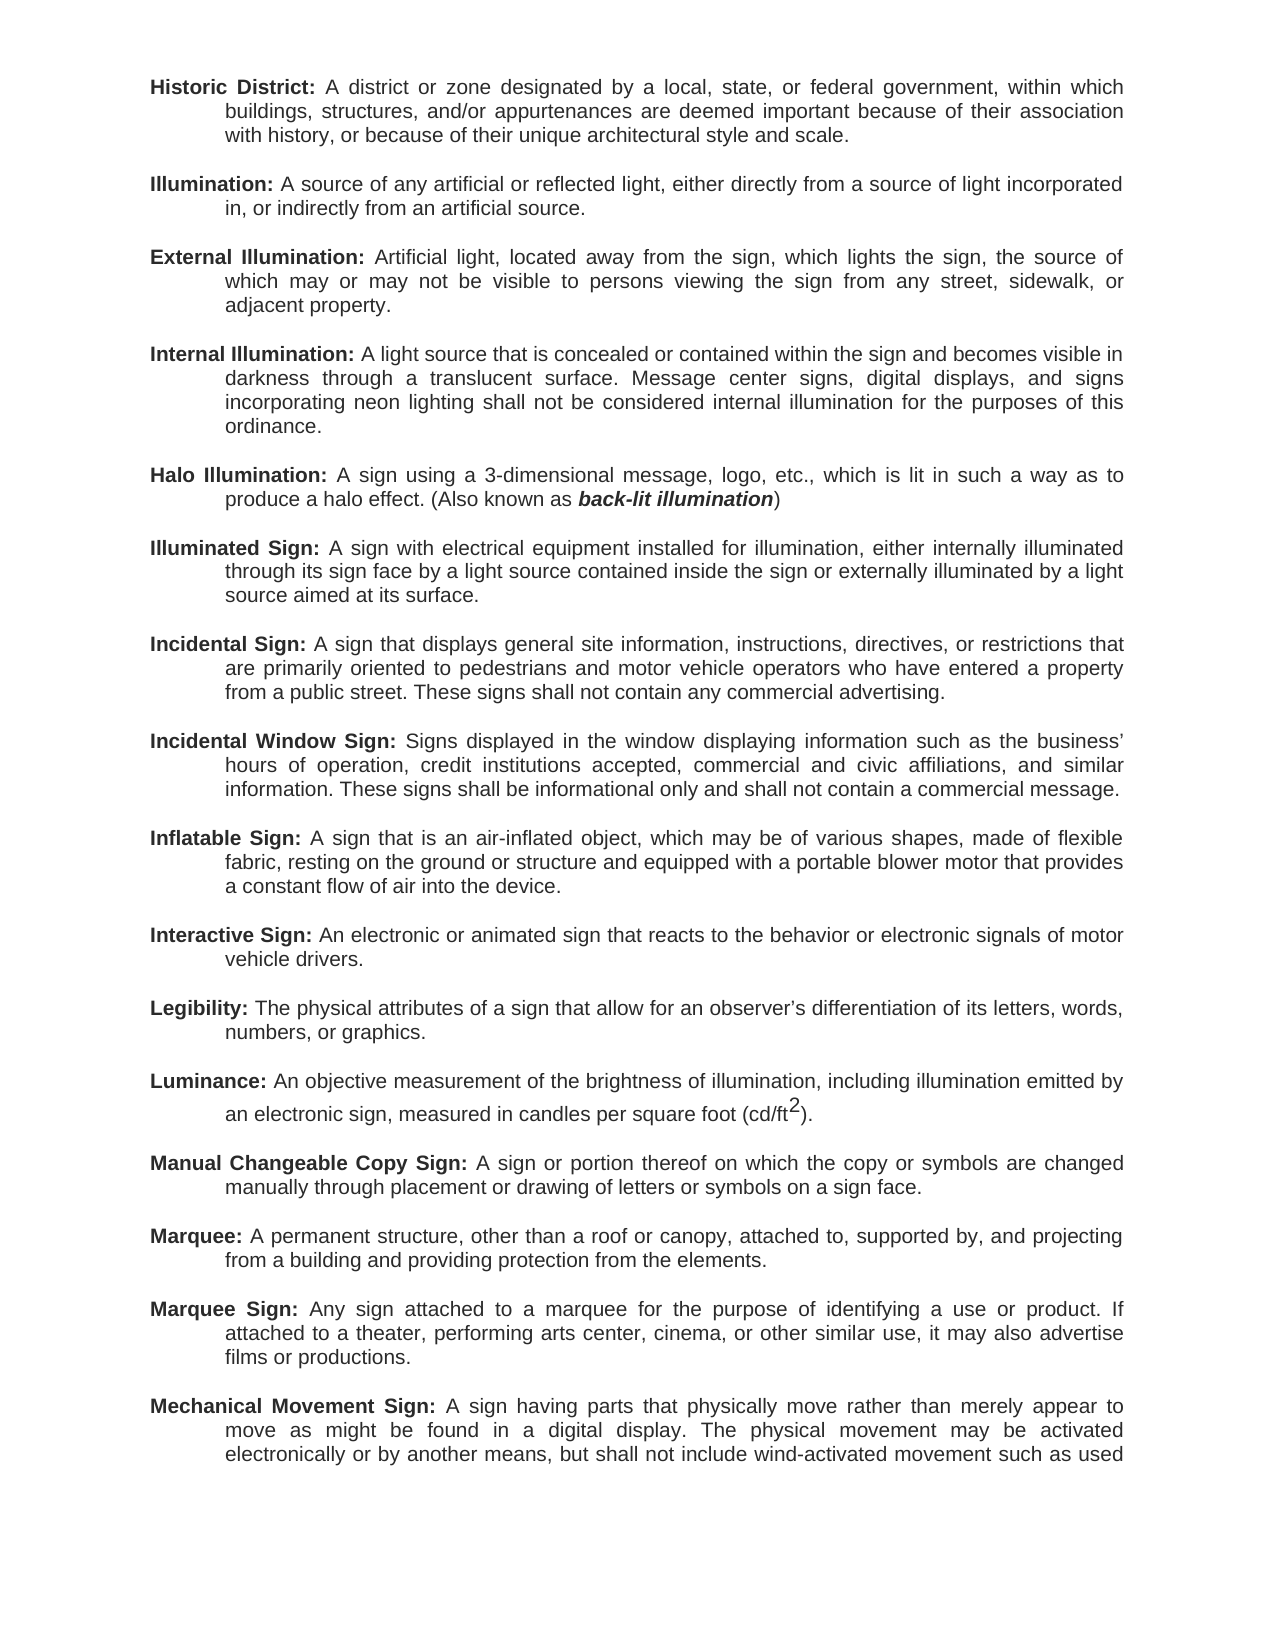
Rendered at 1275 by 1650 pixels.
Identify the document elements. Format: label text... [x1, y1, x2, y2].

text External Illumination: Artificial light, located away from the sign, which lights the sign, the source of which may or may not be visible to persons viewing the sign from any street, sidewalk, or adjacent property. [150, 245, 1125, 317]
text Illuminated Sign: A sign with electrical equipment installed for illumination, either internally illuminated through its sign face by a light source contained inside the sign or externally illuminated by a light source aimed at its surface. [150, 535, 1125, 607]
text Interactive Sign: An electronic or animated sign that reacts to the behavior or electronic signals of motor vehicle drivers. [150, 923, 1125, 971]
text Internal Illumination: A light source that is concealed or contained within the sign and becomes visible in darkness through a translucent surface. Message center signs, digital displays, and signs incorporating neon lighting shall not be considered internal illumination for the purposes of this ordinance. [150, 342, 1125, 437]
text Marquee: A permanent structure, other than a roof or canopy, attached to, supported by, and projecting from a building and providing protection from the elements. [150, 1224, 1125, 1272]
text Inflatable Sign: A sign that is an air-inflated object, which may be of various shapes, made of flexible fabric, resting on the ground or structure and equipped with a portable blower motor that provides a constant flow of air into the device. [150, 826, 1125, 898]
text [150, 1394, 1125, 1466]
text Marquee Sign: Any sign attached to a marquee for the purpose of identifying a use or product. If attached to a theater, performing arts center, cinema, or other similar use, it may also advertise films or productions. [150, 1297, 1125, 1369]
text Luminance: An objective measurement of the brightness of illumination, including illumination emitted by an electronic sign, measured in candles per square foot (cd/ft2). [150, 1069, 1125, 1126]
text Incidental Sign: A sign that displays general site information, instructions, directives, or restrictions that are primarily oriented to pedestrians and motor vehicle operators who have entered a property from a public street. These signs shall not contain any commercial advertising. [150, 632, 1125, 704]
text Legibility: The physical attributes of a sign that allow for an observer’s differentiation of its letters, words, numbers, or graphics. [150, 996, 1125, 1044]
text Halo Illumination: A sign using a 3-dimensional message, logo, etc., which is lit in such a way as to produce a halo effect. (Also known as back-lit illumination) [150, 462, 1125, 510]
text Manual Changeable Copy Sign: A sign or portion thereof on which the copy or symbols are changed manually through placement or drawing of letters or symbols on a sign face. [150, 1151, 1125, 1199]
text Incidental Window Sign: Signs displayed in the window displaying information such as the business’ hours of operation, credit institutions accepted, commercial and civic affiliations, and similar information. These signs shall be informational only and shall not contain a commercial message. [150, 729, 1125, 801]
text Illumination: A source of any artificial or reflected light, either directly from a source of light incorporated in, or indirectly from an artificial source. [150, 172, 1125, 220]
text Historic District: A district or zone designated by a local, state, or federal government, within which buildings, structures, and/or appurtenances are deemed important because of their association with history, or because of their unique architectural style and scale. [150, 75, 1125, 147]
